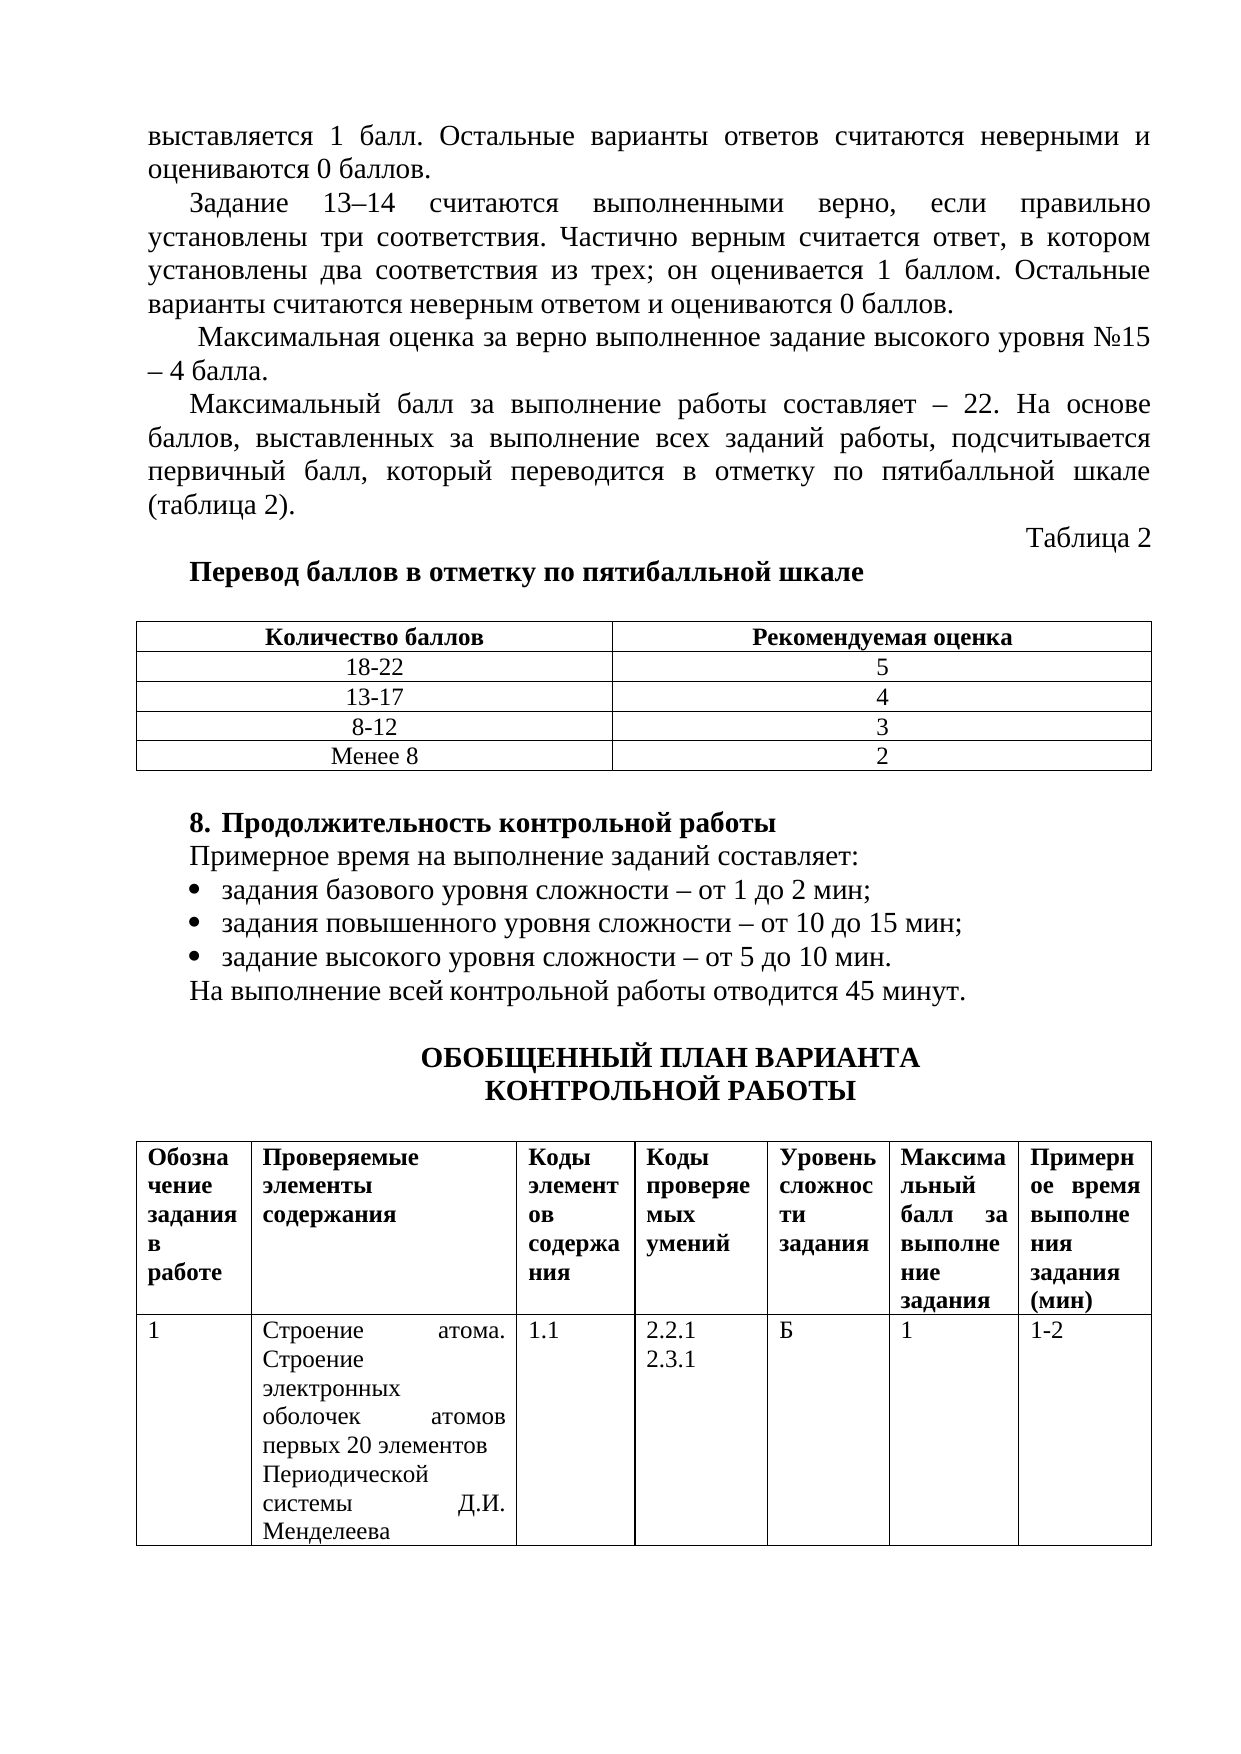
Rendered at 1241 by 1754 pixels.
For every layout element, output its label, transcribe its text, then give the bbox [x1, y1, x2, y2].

text На выполнение всей контрольной работы отводится 45 минут. [148, 973, 1152, 1006]
table_header Проверяемые элементы содержания [252, 1142, 516, 1314]
table_cell 1-2 [1019, 1315, 1151, 1545]
table_header Уровень сложности задания [768, 1142, 889, 1314]
table_cell 3 [613, 712, 1151, 740]
text КОНТРОЛЬНОЙ РАБОТЫ [148, 1073, 1152, 1107]
table_cell Б [768, 1315, 889, 1545]
table_cell 4 [613, 682, 1151, 711]
table_header Примерное время выполнения задания (мин) [1019, 1142, 1151, 1314]
text ОБОБЩЕННЫЙ ПЛАН ВАРИАНТА [148, 1040, 1152, 1073]
table_header Обозначение задания в работе [137, 1142, 251, 1314]
text Максимальный балл за выполнение работы составляет – 22. На основе баллов, выставленных за выполнение всех заданий работы, подсчитывается первичный балл, который переводится в отметку по пятибалльной шкале (таблица 2). [148, 386, 1152, 521]
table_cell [252, 1315, 516, 1545]
table_cell 13-17 [137, 682, 612, 711]
table_cell 2 [613, 741, 1151, 770]
table_cell Менее 8 [137, 741, 612, 770]
table_cell 8-12 [137, 712, 612, 740]
table_cell 18-22 [137, 652, 612, 681]
table_cell 5 [613, 652, 1151, 681]
table_cell 1.1 [517, 1315, 634, 1545]
list задание высокого уровня сложности – от 5 до 10 мин. [148, 939, 1152, 973]
list задания повышенного уровня сложности – от 10 до 15 мин; [148, 906, 1152, 939]
table_cell 1 [890, 1315, 1018, 1545]
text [148, 118, 1152, 185]
table_header Рекомендуемая оценка [613, 622, 1151, 651]
text Таблица 2 [148, 521, 1152, 554]
table_header Количество баллов [137, 622, 612, 651]
text Примерное время на выполнение заданий составляет: [148, 838, 1152, 872]
table_header Максимальный балл за выполнение задания [890, 1142, 1018, 1314]
table_cell 2.2.1 2.3.1 [636, 1315, 767, 1545]
text Максимальная оценка за верно выполненное задание высокого уровня №15 – 4 балла. [148, 319, 1152, 386]
table_header Коды проверяемых умений [636, 1142, 767, 1314]
list Продолжительность контрольной работы [148, 805, 1152, 838]
text Задание 13–14 считаются выполненными верно, если правильно установлены три соответствия. Частично верным считается ответ, в котором установлены два соответствия из трех; он оценивается 1 баллом. Остальные варианты считаются неверным ответом и оцениваются 0 баллов. [148, 185, 1152, 319]
list задания базового уровня сложности – от 1 до 2 мин; [148, 872, 1152, 906]
table_header Коды элементов содержания [517, 1142, 634, 1314]
table_cell 1 [137, 1315, 251, 1545]
text Перевод баллов в отметку по пятибалльной шкале [148, 554, 1152, 588]
